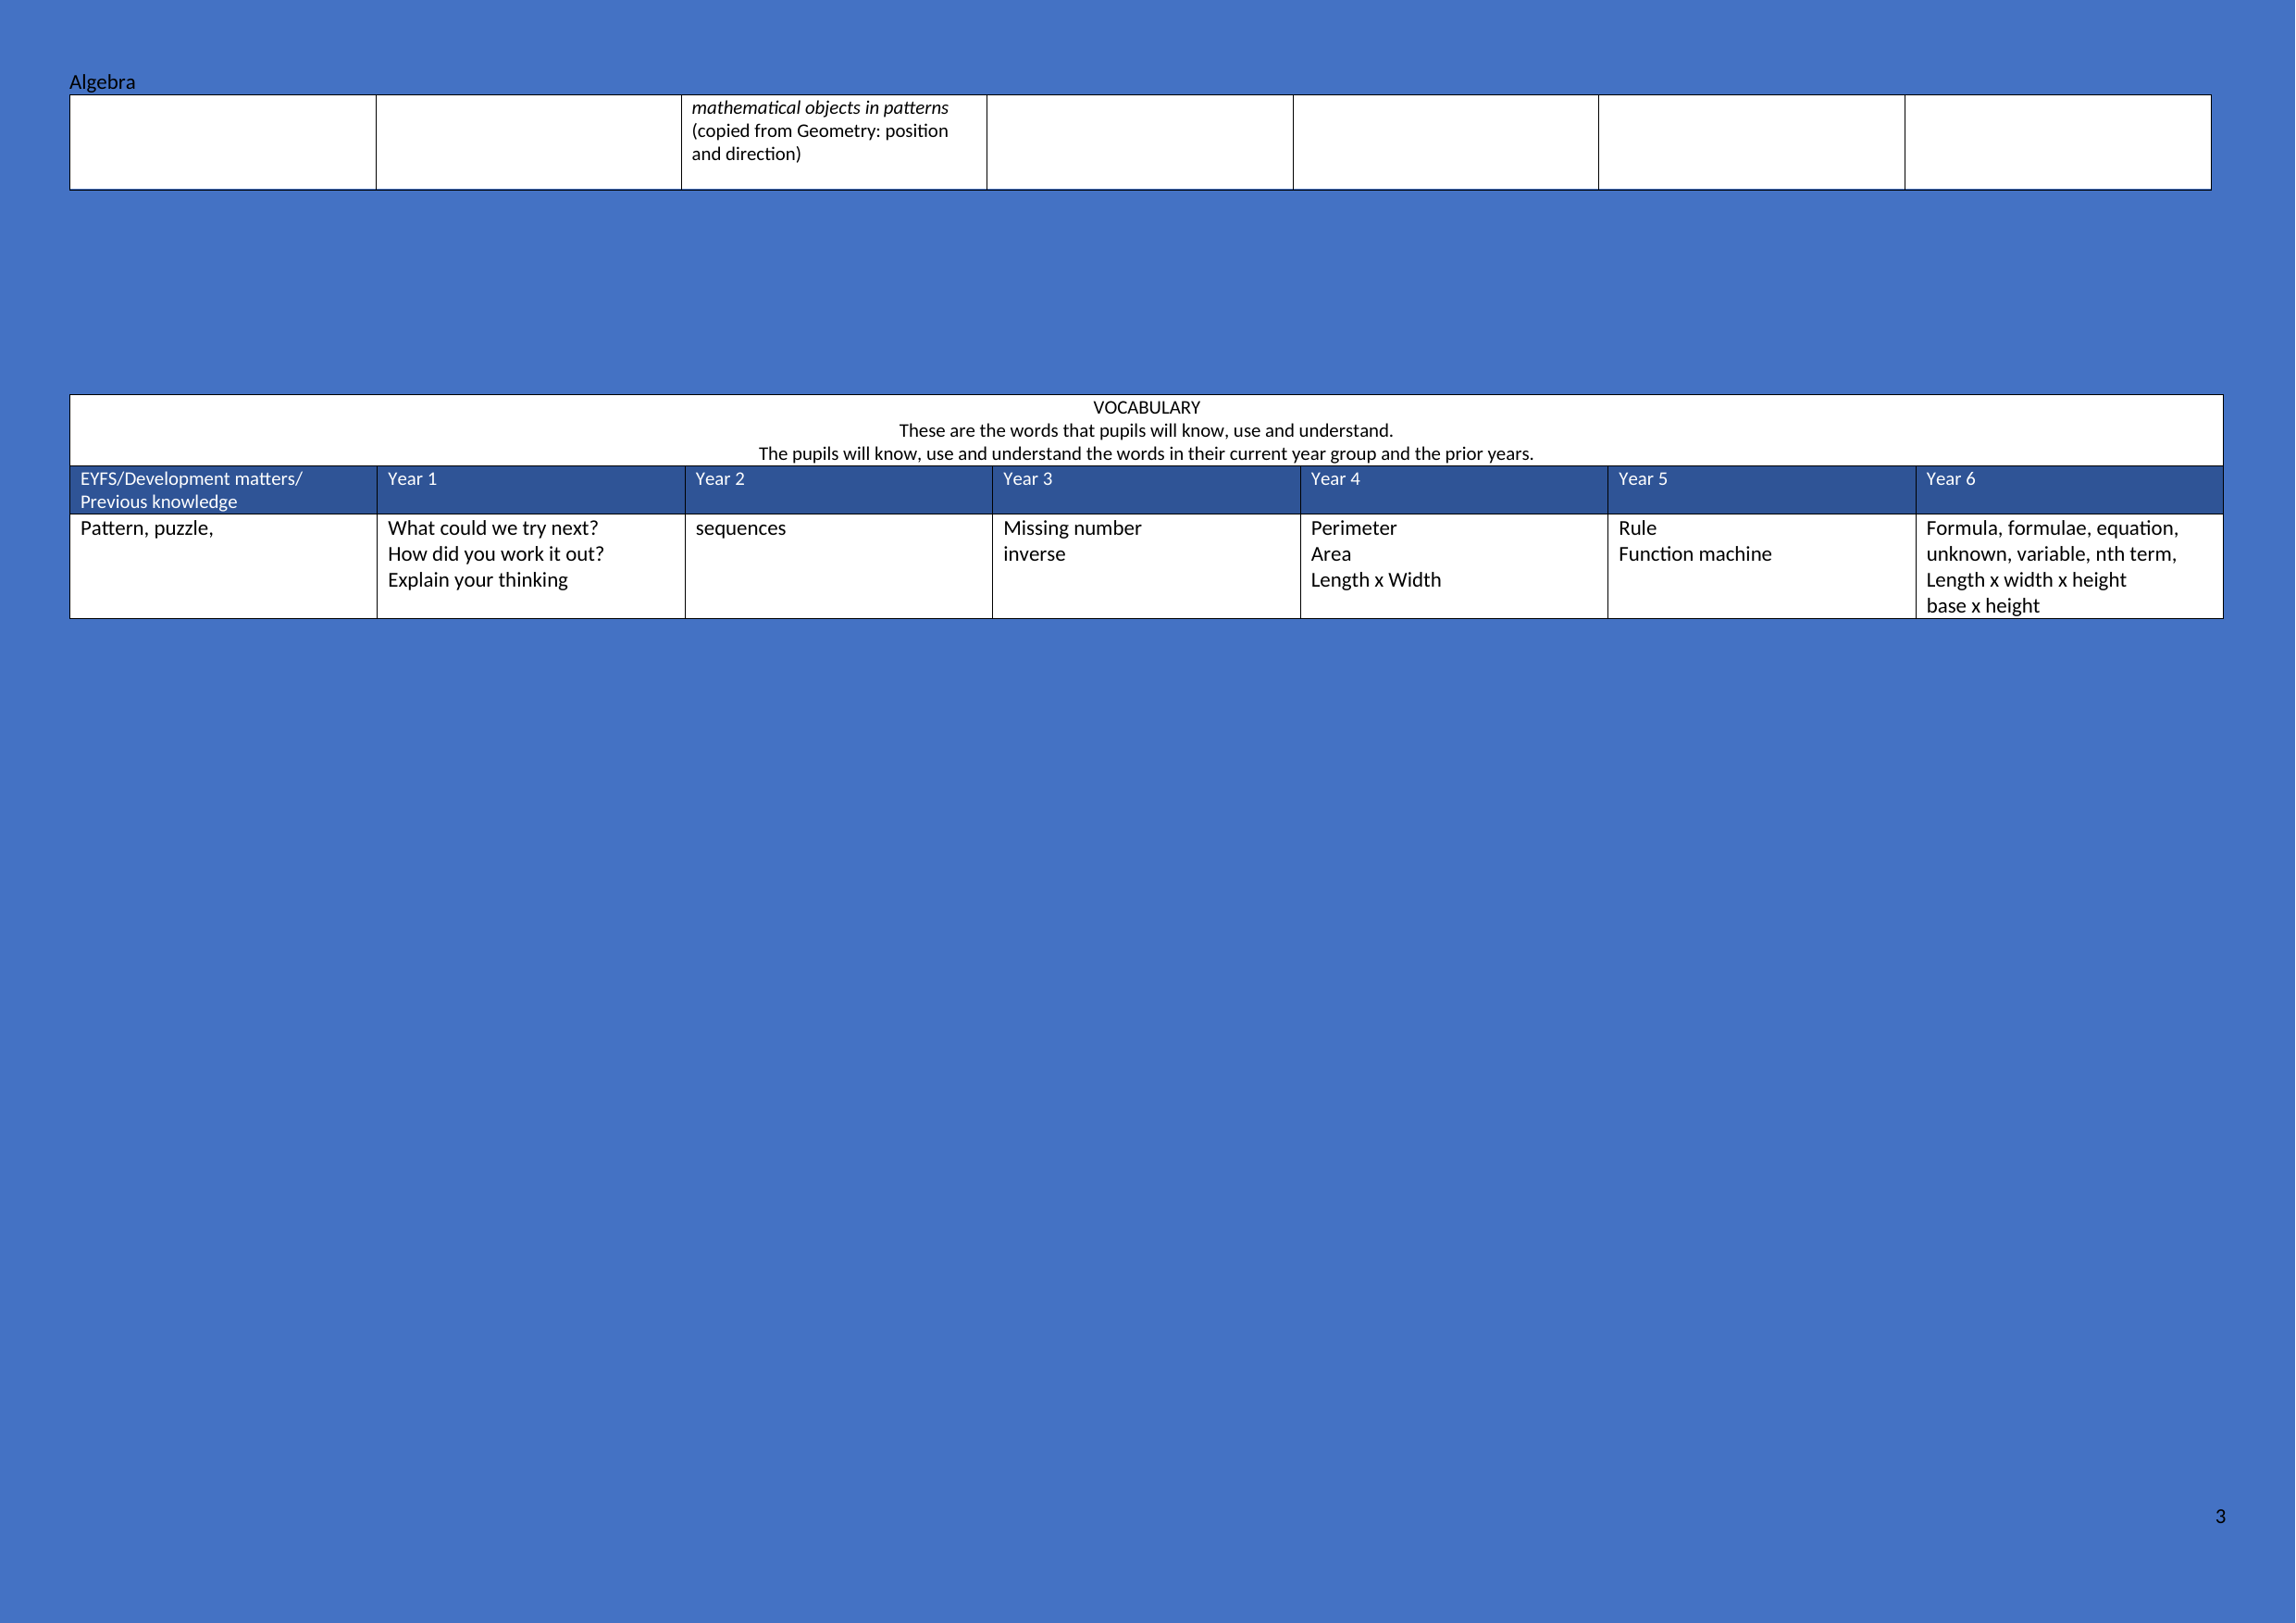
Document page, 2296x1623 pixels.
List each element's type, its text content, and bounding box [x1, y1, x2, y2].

table_cell [70, 95, 376, 189]
table_cell Perimeter Area Length x Width [1301, 514, 1607, 618]
table_header VOCABULARY These are the words that pupils will know, use and understand. The pupils will know, use and understand the words in their current year group and the prior years. [70, 395, 2223, 465]
table_cell Year 4 [1301, 466, 1607, 514]
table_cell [682, 95, 987, 189]
table_cell Year 3 [993, 466, 1300, 514]
table_cell Year 1 [378, 466, 685, 514]
table_cell Year 5 [1608, 466, 1916, 514]
table_cell Year 2 [686, 466, 992, 514]
table_cell Pattern, puzzle, [70, 514, 377, 618]
table_cell Missing number inverse [993, 514, 1300, 618]
table_cell [987, 95, 1293, 189]
table_cell What could we try next? How did you work it out? Explain your thinking [378, 514, 685, 618]
table_cell [377, 95, 681, 189]
table_cell [1905, 95, 2211, 189]
table_cell Rule Function machine [1608, 514, 1916, 618]
table_cell Formula, formulae, equation, unknown, variable, nth term, Length x width x height base x height [1917, 514, 2223, 618]
table_cell Year 6 [1917, 466, 2223, 514]
table_cell sequences [686, 514, 992, 618]
table_cell EYFS/Development matters/ Previous knowledge [70, 466, 377, 514]
table_cell [1294, 95, 1598, 189]
table_cell [1599, 95, 1905, 189]
